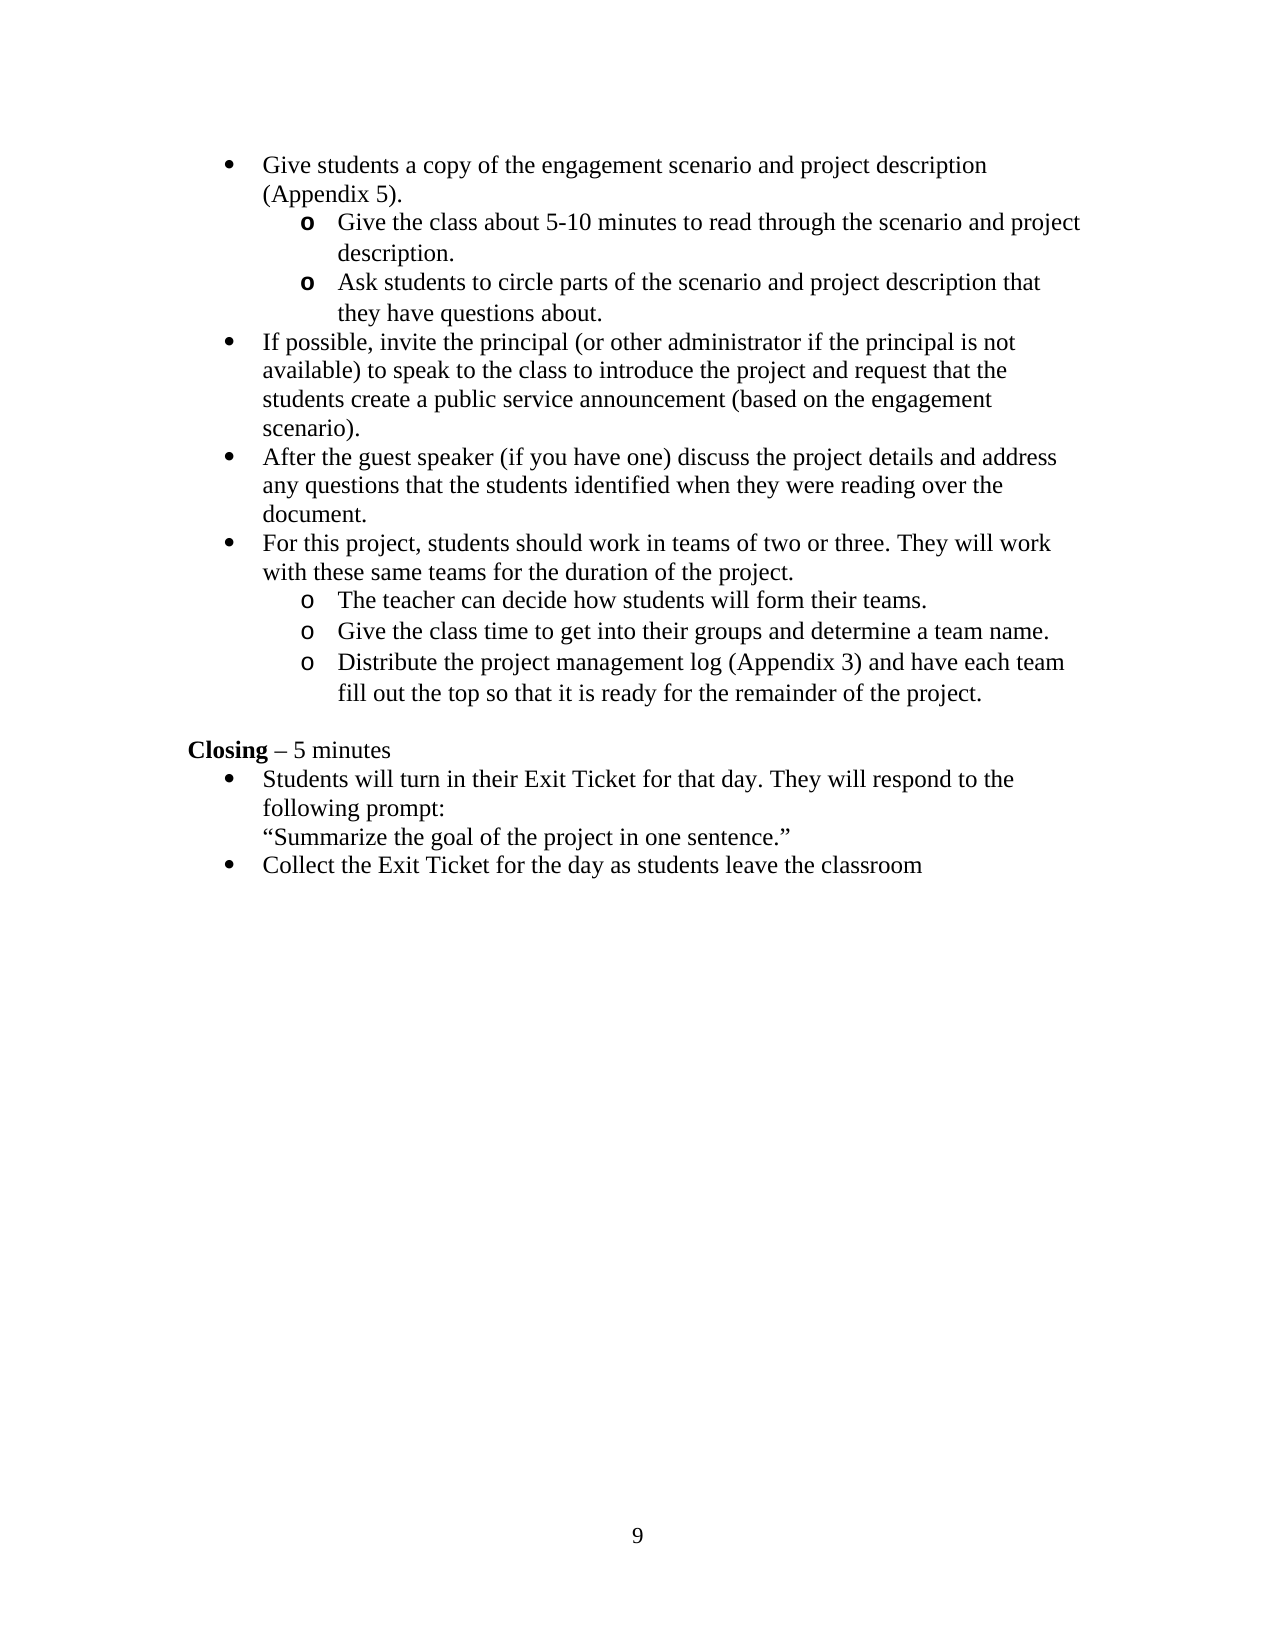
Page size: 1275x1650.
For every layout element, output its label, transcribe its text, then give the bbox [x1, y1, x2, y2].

list For this project, students should work in teams of two or three. They will work with these same teams for the duration of the project. [225, 528, 1087, 585]
list Distribute the project management log (Appendix 3) and have each team fill out the top so that it is ready for the remainder of the project. [300, 647, 1087, 707]
list Students will turn in their Exit Ticket for that day. They will respond to the following prompt: [225, 764, 1087, 822]
list “Summarize the goal of the project in one sentence.” [262, 822, 1087, 850]
list If possible, invite the principal (or other administrator if the principal is not available) to speak to the class to introduce the project and request that the students create a public service announcement (based on the engagement scenario). [225, 327, 1087, 442]
text Closing – 5 minutes [187, 735, 1087, 764]
list After the guest speaker (if you have one) discuss the project details and address any questions that the students identified when they were reading over the document. [225, 442, 1087, 528]
list Give students a copy of the engagement scenario and project description (Appendix 5). [225, 150, 1087, 207]
list The teacher can decide how students will form their teams. [300, 585, 1087, 616]
list Give the class about 5-10 minutes to read through the scenario and project description. [300, 207, 1087, 267]
list Ask students to circle parts of the scenario and project description that they have questions about. [300, 267, 1087, 327]
list Give the class time to get into their groups and determine a team name. [300, 616, 1087, 647]
list Collect the Exit Ticket for the day as students leave the classroom [225, 850, 1087, 879]
